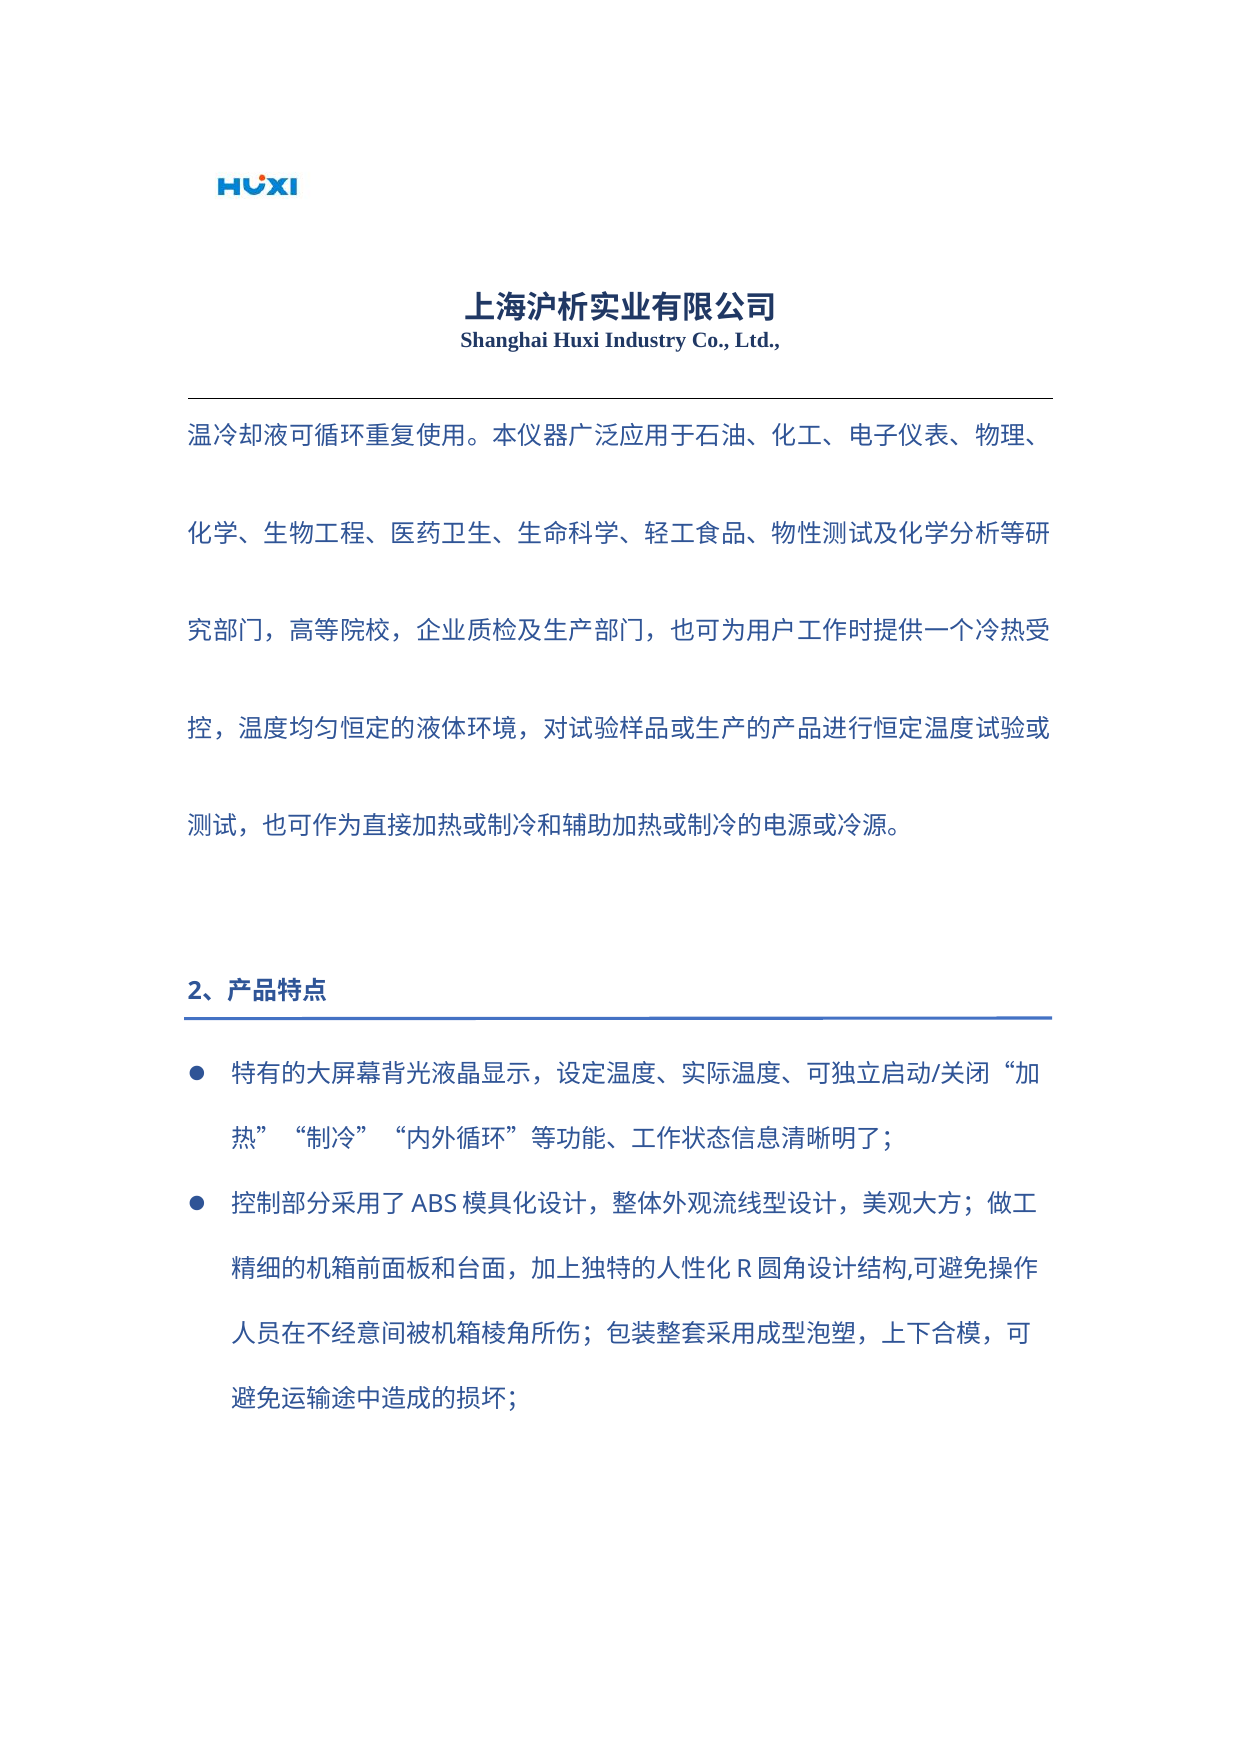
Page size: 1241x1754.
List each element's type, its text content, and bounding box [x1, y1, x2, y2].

list 控制部分采用了ABS模具化设计，整体外观流线型设计，美观大方；做工精细的机箱前面板和台面，加上独特的人性化R圆角设计结构,可避免操作人员在不经意间被机箱棱角所伤；包装整套采用成型泡塑，上下合模，可避免运输途中造成的损坏； [187, 1169, 1053, 1429]
list 2、产品特点 [187, 956, 1053, 1021]
picture [187, 117, 323, 253]
list 特有的大屏幕背光液晶显示，设定温度、实际温度、可独立启动/关闭“加热”“制冷”“内外循环”等功能、工作状态信息清晰明了； [187, 1039, 1053, 1169]
